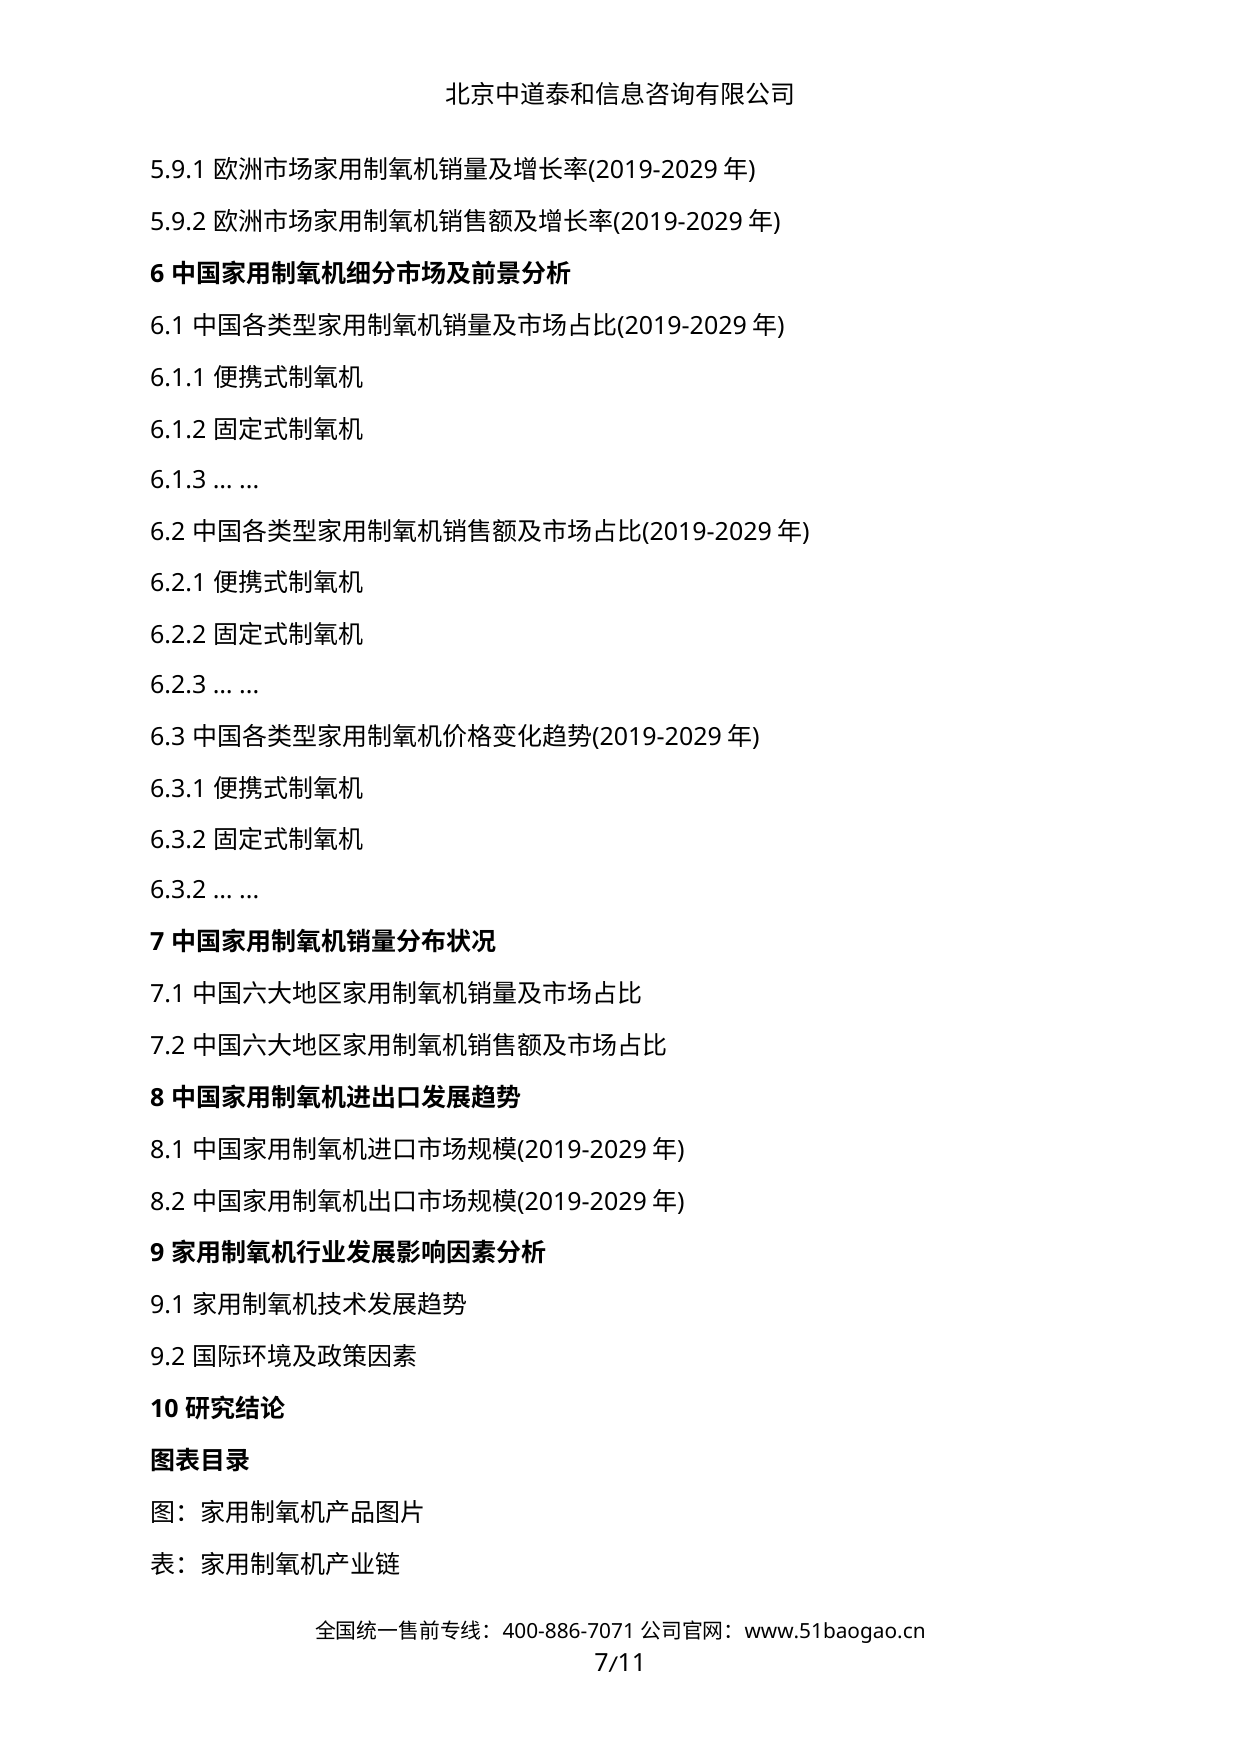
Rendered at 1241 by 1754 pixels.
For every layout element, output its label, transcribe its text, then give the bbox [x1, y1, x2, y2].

text 6.3.2 … ... [150, 872, 1090, 906]
text 6.1 中国各类型家用制氧机销量及市场占比(2019-2029年) [150, 306, 1090, 342]
text 9 家用制氧机行业发展影响因素分析 [150, 1233, 1090, 1269]
text 8 中国家用制氧机进出口发展趋势 [150, 1077, 1090, 1113]
text 6.1.3 … ... [150, 461, 1090, 495]
text 6.1.2 固定式制氧机 [150, 409, 1090, 446]
text 6.2.3 … ... [150, 667, 1090, 701]
text 表：家用制氧机产业链 [150, 1544, 1090, 1580]
text 5.9.2 欧洲市场家用制氧机销售额及增长率(2019-2029年) [150, 202, 1090, 238]
text 6.2.1 便携式制氧机 [150, 563, 1090, 599]
text 6.2.2 固定式制氧机 [150, 615, 1090, 651]
text 9.2 国际环境及政策因素 [150, 1337, 1090, 1373]
text 6.3 中国各类型家用制氧机价格变化趋势(2019-2029年) [150, 716, 1090, 752]
text 7.2 中国六大地区家用制氧机销售额及市场占比 [150, 1025, 1090, 1062]
text 7 中国家用制氧机销量分布状况 [150, 922, 1090, 958]
text 6 中国家用制氧机细分市场及前景分析 [150, 254, 1090, 290]
text 6.3.1 便携式制氧机 [150, 768, 1090, 804]
text 6.2 中国各类型家用制氧机销售额及市场占比(2019-2029年) [150, 511, 1090, 547]
text 7.1 中国六大地区家用制氧机销量及市场占比 [150, 973, 1090, 1010]
text 10 研究结论 [150, 1388, 1090, 1425]
text 8.1 中国家用制氧机进口市场规模(2019-2029年) [150, 1129, 1090, 1165]
text 图表目录 [150, 1440, 1090, 1477]
text 图：家用制氧机产品图片 [150, 1492, 1090, 1528]
text 9.1 家用制氧机技术发展趋势 [150, 1285, 1090, 1321]
text 6.3.2 固定式制氧机 [150, 820, 1090, 856]
text 8.2 中国家用制氧机出口市场规模(2019-2029年) [150, 1181, 1090, 1217]
text 5.9.1 欧洲市场家用制氧机销量及增长率(2019-2029年) [150, 150, 1090, 186]
text 6.1.1 便携式制氧机 [150, 357, 1090, 394]
